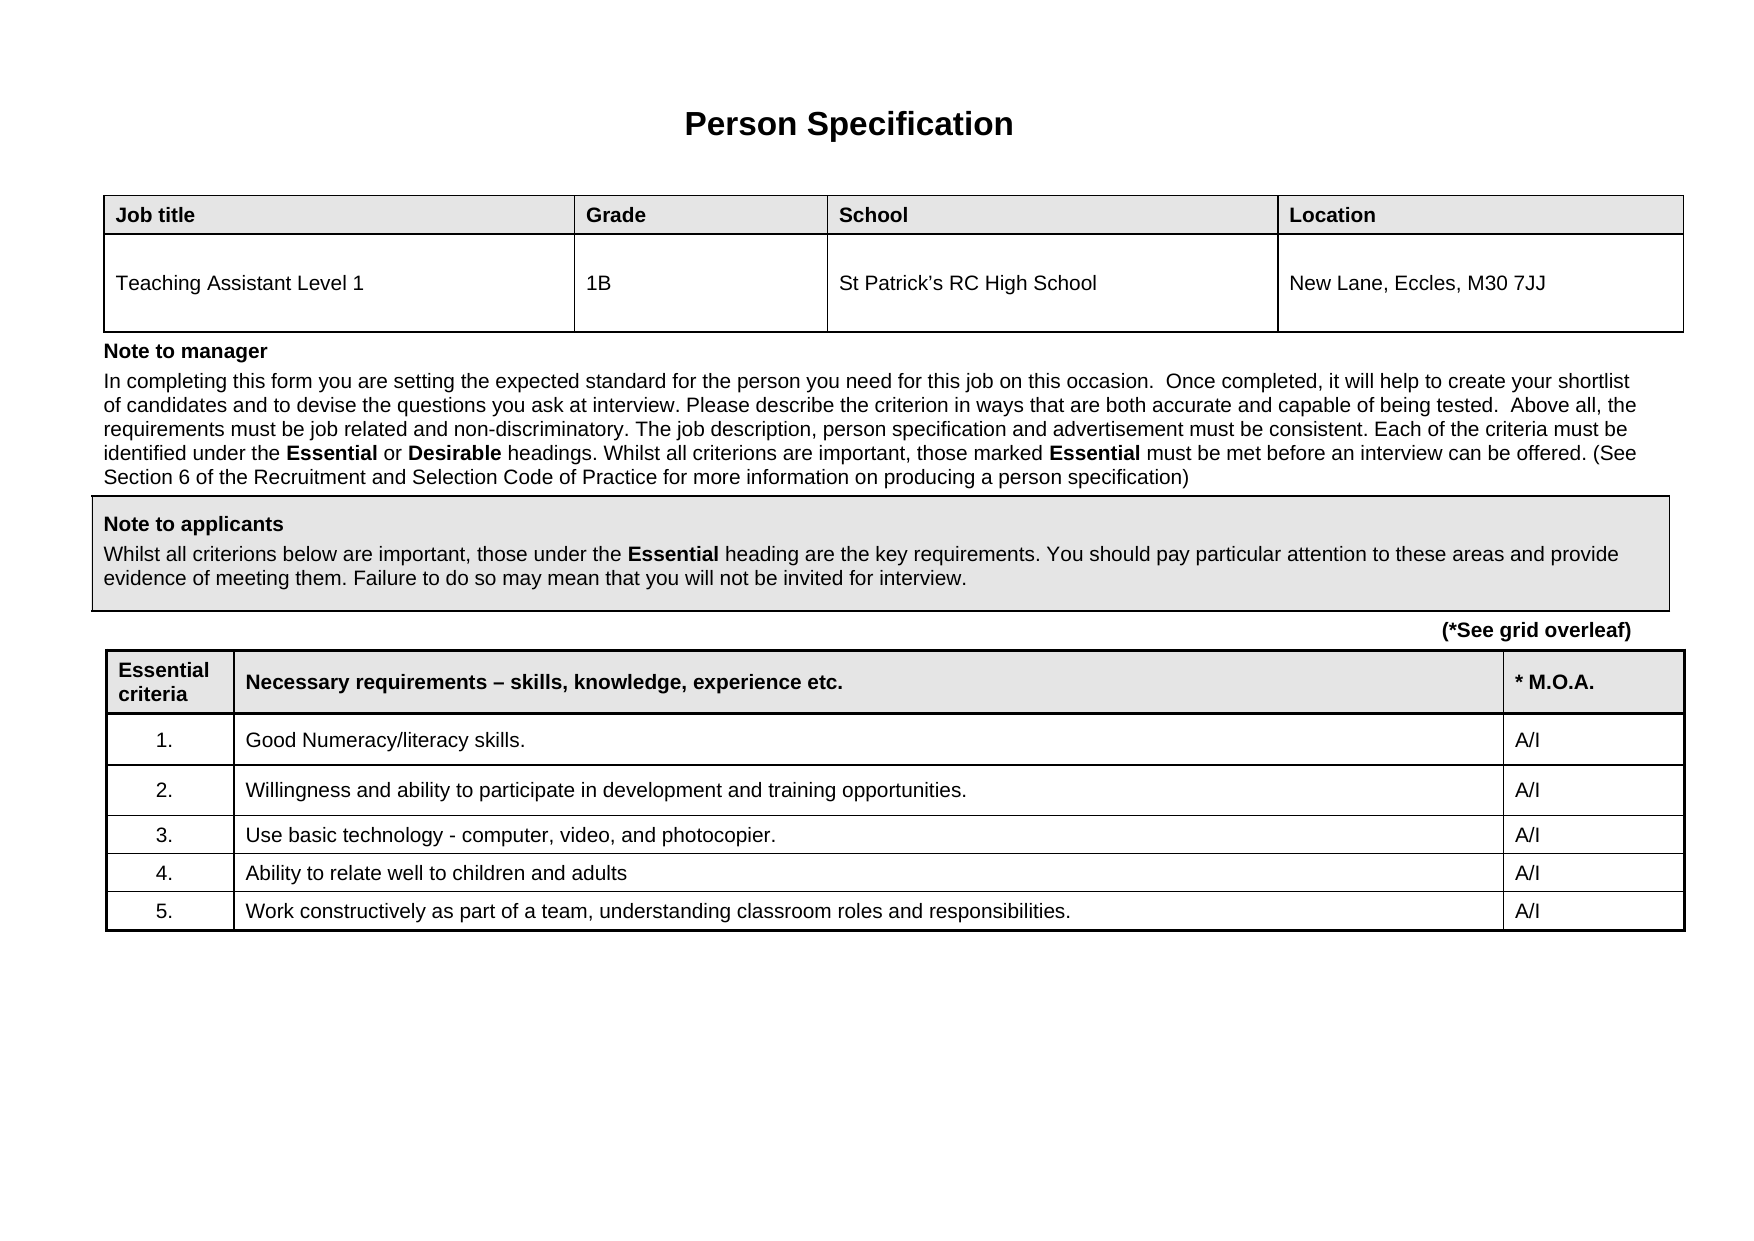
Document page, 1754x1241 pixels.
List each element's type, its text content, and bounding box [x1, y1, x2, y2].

table_header Job title [105, 196, 574, 233]
table_cell [108, 854, 233, 891]
table_cell A/I [1504, 854, 1683, 891]
text (*See grid overleaf) [103, 618, 1665, 642]
table_cell Ability to relate well to children and adults [235, 854, 1503, 891]
table_cell Teaching Assistant Level 1 [105, 235, 574, 331]
table_header * M.O.A. [1504, 652, 1683, 712]
table_header Necessary requirements – skills, knowledge, experience etc. [235, 652, 1503, 712]
table_cell A/I [1504, 715, 1683, 764]
table_header Essential criteria [108, 652, 233, 712]
table_cell 1B [575, 235, 827, 331]
table_cell Work constructively as part of a team, understanding classroom roles and responsibilities. [235, 892, 1503, 929]
table_header School [828, 196, 1277, 233]
table_cell A/I [1504, 766, 1683, 814]
table_cell A/I [1504, 892, 1683, 929]
text Whilst all criterions below are important, those under the Essential heading are the key requirements. You should pay particular attention to these areas and provide evidence of meeting them. Failure to do so may mean that you will not be invited for interview. [93, 526, 1669, 610]
table_cell [108, 766, 233, 814]
table_cell [108, 892, 233, 929]
table_cell St Patrick’s RC High School [828, 235, 1277, 331]
table_cell New Lane, Eccles, M30 7JJ [1279, 235, 1683, 331]
table_cell Good Numeracy/literacy skills. [235, 715, 1503, 764]
table_header Location [1279, 196, 1683, 233]
table_cell [108, 816, 233, 853]
table_cell Use basic technology - computer, video, and photocopier. [235, 816, 1503, 853]
text Note to manager [103, 339, 1665, 363]
text In completing this form you are setting the expected standard for the person you need for this job on this occasion. Once completed, it will help to create your shortlist of candidates and to devise the questions you ask at interview. Please describe the criterion in ways that are both accurate and capable of being tested. Above all, the requirements must be job related and non-discriminatory. The job description, person specification and advertisement must be consistent. Each of the criteria must be identified under the Essential or Desirable headings. Whilst all criterions are important, those marked Essential must be met before an interview can be offered. (See Section 6 of the Recruitment and Selection Code of Practice for more information on producing a person specification) [103, 369, 1639, 489]
table_cell Willingness and ability to participate in development and training opportunities. [235, 766, 1503, 814]
table_cell [108, 715, 233, 764]
table_cell A/I [1504, 816, 1683, 853]
table_header Grade [575, 196, 827, 233]
subtitle Note to applicants [93, 497, 1669, 526]
